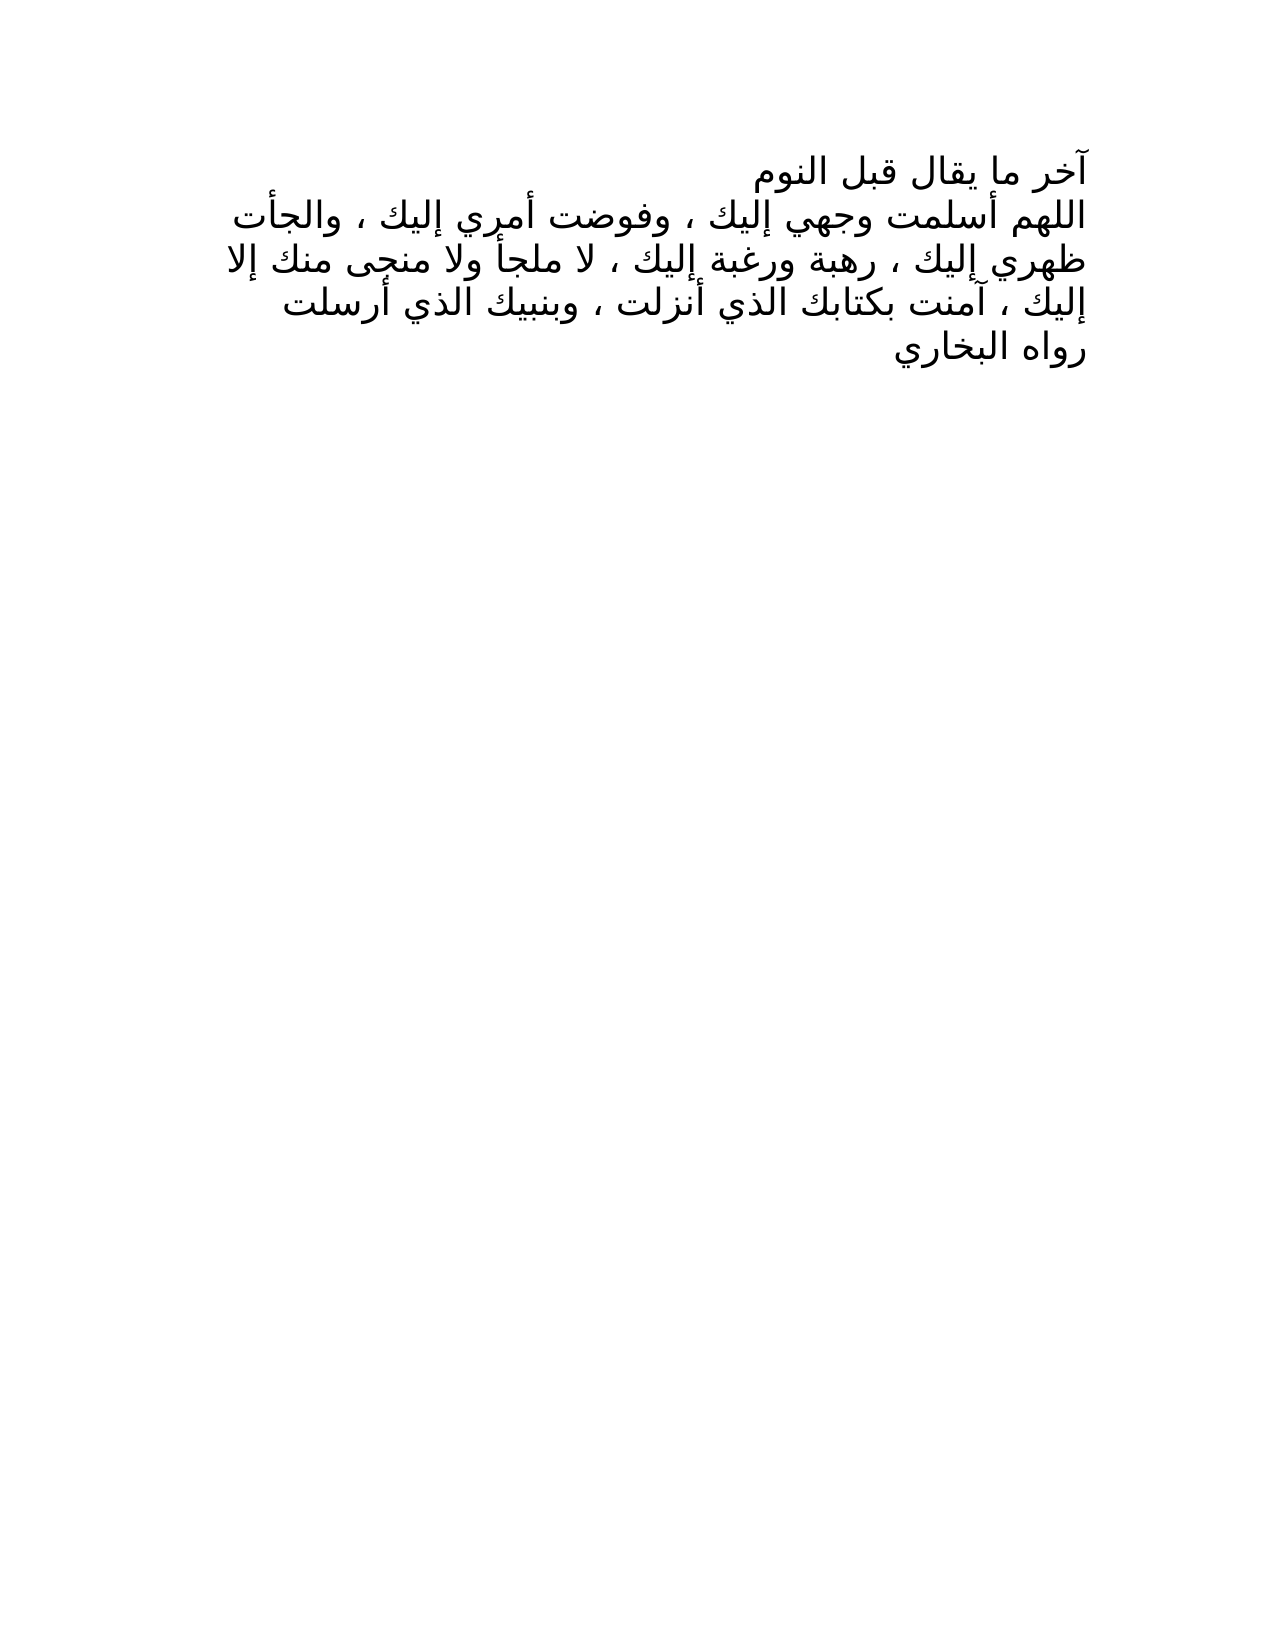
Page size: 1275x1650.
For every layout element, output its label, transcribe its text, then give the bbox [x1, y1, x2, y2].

text رواه البخاري [187, 324, 1087, 368]
text آخر ما يقال قبل النوم [187, 150, 1087, 194]
text اللهم أسلمت وجهي إليك ، وفوضت أمري إليك ، والجأت ظهري إليك ، رهبة ورغبة إليك ، لا ملجأ ولا منجى منك إلا إليك ، آمنت بكتابك الذي أنزلت ، وبنبيك الذي أرسلت [187, 194, 1087, 324]
